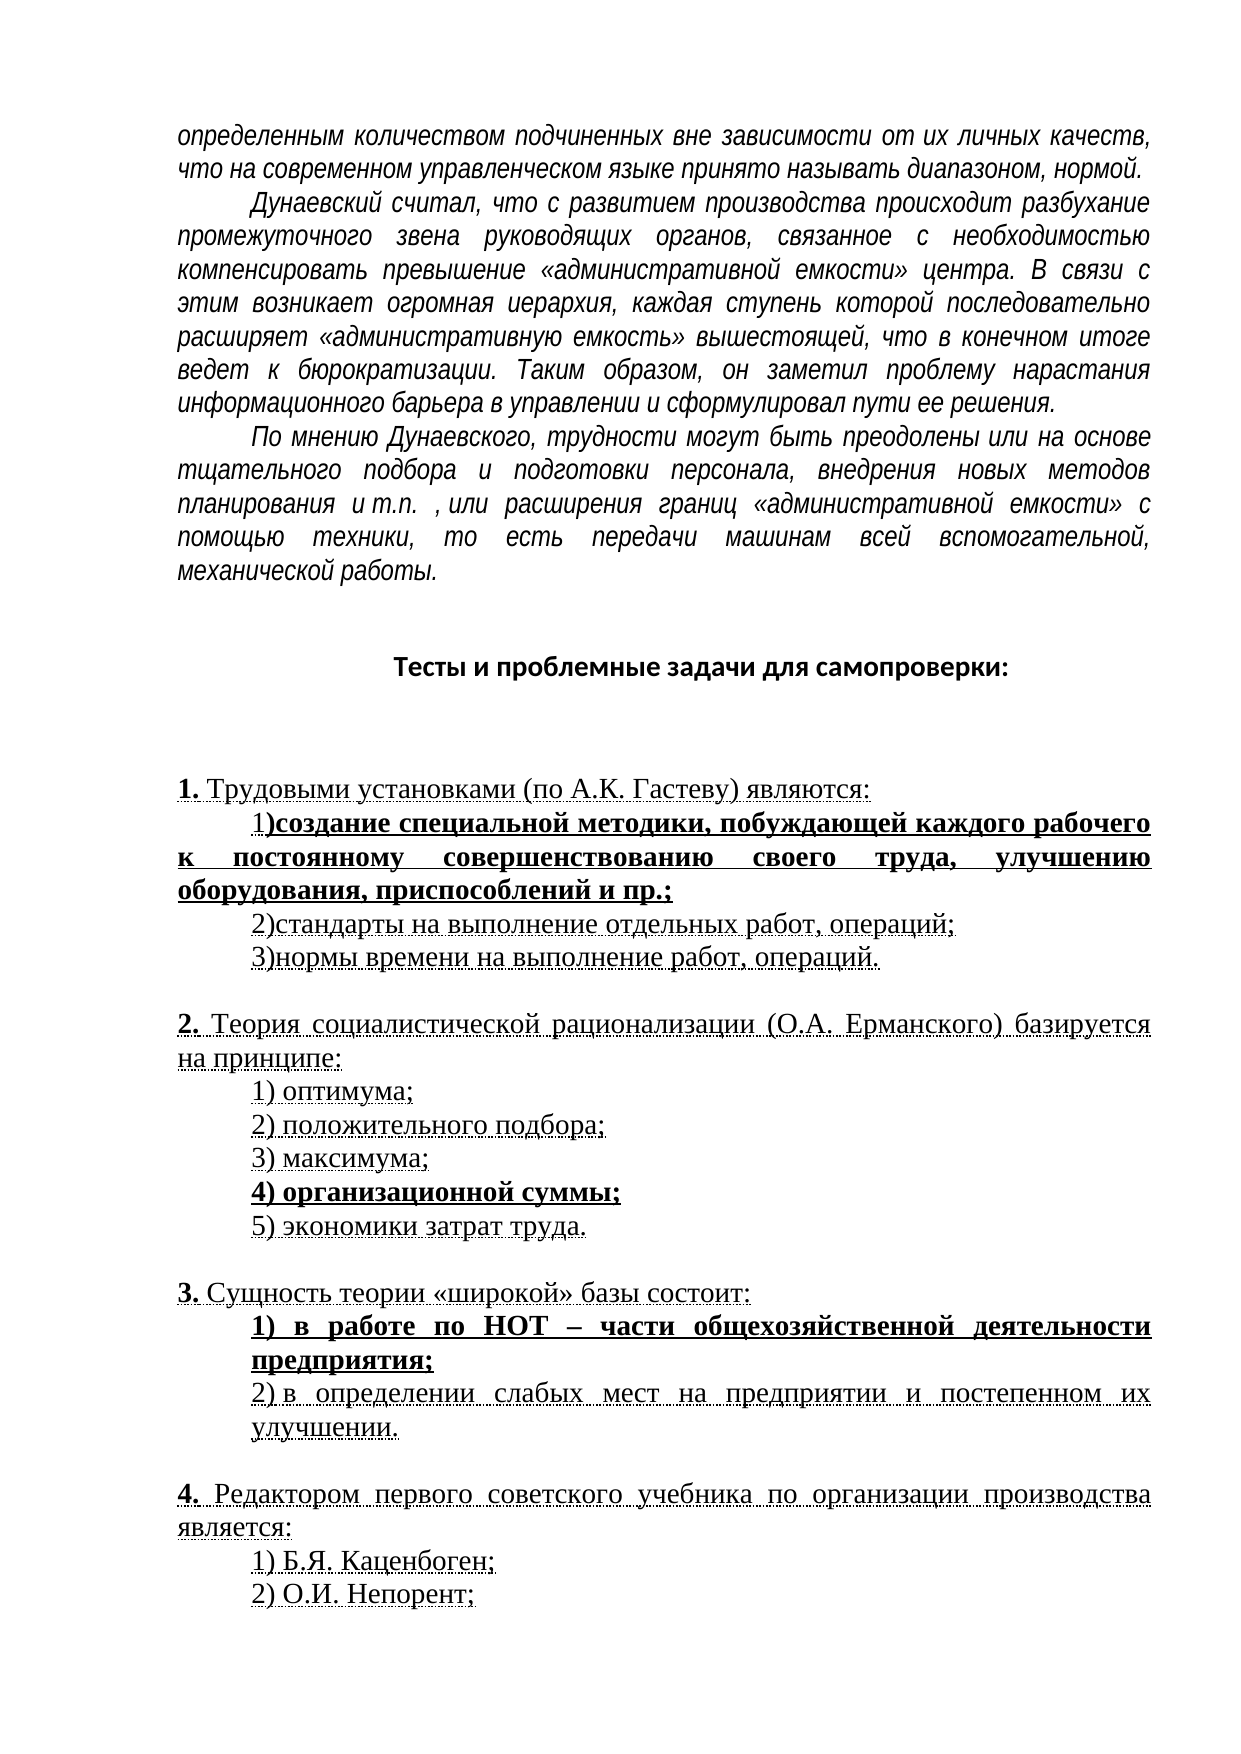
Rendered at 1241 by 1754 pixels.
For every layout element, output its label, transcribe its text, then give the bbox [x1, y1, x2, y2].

text Дунаевский считал, что с развитием производства происходит разбухание промежуточного звена руководящих органов, связанное с необходимостью компенсировать превышение «административной емкости» центра. В связи с этим возникает огромная иерархия, каждая ступень которой последовательно расширяет «административную емкость» вышестоящей, что в конечном итоге ведет к бюрократизации. Таким образом, он заметил проблему нарастания информационного барьера в управлении и сформулировал пути ее решения. [177, 185, 1152, 419]
text 4. Редактором первого советского учебника по организации производства является: [177, 1476, 1152, 1543]
text 3)нормы времени на выполнение работ, операций. [177, 939, 1152, 973]
text 5) экономики затрат труда. [177, 1208, 1152, 1241]
text 1) в работе по НОТ – части общехозяйственной деятельности предприятия; [251, 1339, 1152, 1375]
text 2)стандарты на выполнение отдельных работ, операций; [177, 906, 1152, 939]
text Тесты и проблемные задачи для самопроверки: [177, 648, 1152, 684]
text 3) максимума; [177, 1141, 1152, 1174]
text 4) организационной суммы; [177, 1174, 1152, 1208]
text 1) оптимума; [177, 1073, 1152, 1107]
text 1)создание специальной методики, побуждающей каждого рабочего к постоянному совершенствованию своего труда, улучшению оборудования, приспособлений и пр.; [177, 805, 1152, 868]
text 2) О.И. Непорент; [177, 1577, 1152, 1610]
text 1) Б.Я. Каценбоген; [177, 1543, 1152, 1577]
text 1. Трудовыми установками (по А.К. Гастеву) являются: [177, 772, 1152, 805]
text 1) в работе по НОТ – части общехозяйственной деятельности предприятия; [251, 1308, 1152, 1337]
text 3. Сущность теории «широкой» базы состоит: [177, 1275, 1152, 1308]
text 2) положительного подбора; [177, 1107, 1152, 1141]
text По мнению Дунаевского, трудности могут быть преодолены или на основе тщательного подбора и подготовки персонала, внедрения новых методов планирования и т.п. , или расширения границ «административной емкости» с помощью техники, то есть передачи машинам всей вспомогательной, механической работы. [177, 419, 1152, 586]
text 2. Теория социалистической рационализации (О.А. Ерманского) базируется на принципе: [177, 1006, 1152, 1073]
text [177, 118, 1152, 185]
text 2) в определении слабых мест на предприятии и постепенном их улучшении. [251, 1375, 1152, 1442]
text 1)создание специальной методики, побуждающей каждого рабочего к постоянному совершенствованию своего труда, улучшению оборудования, приспособлений и пр.; [177, 869, 1152, 906]
